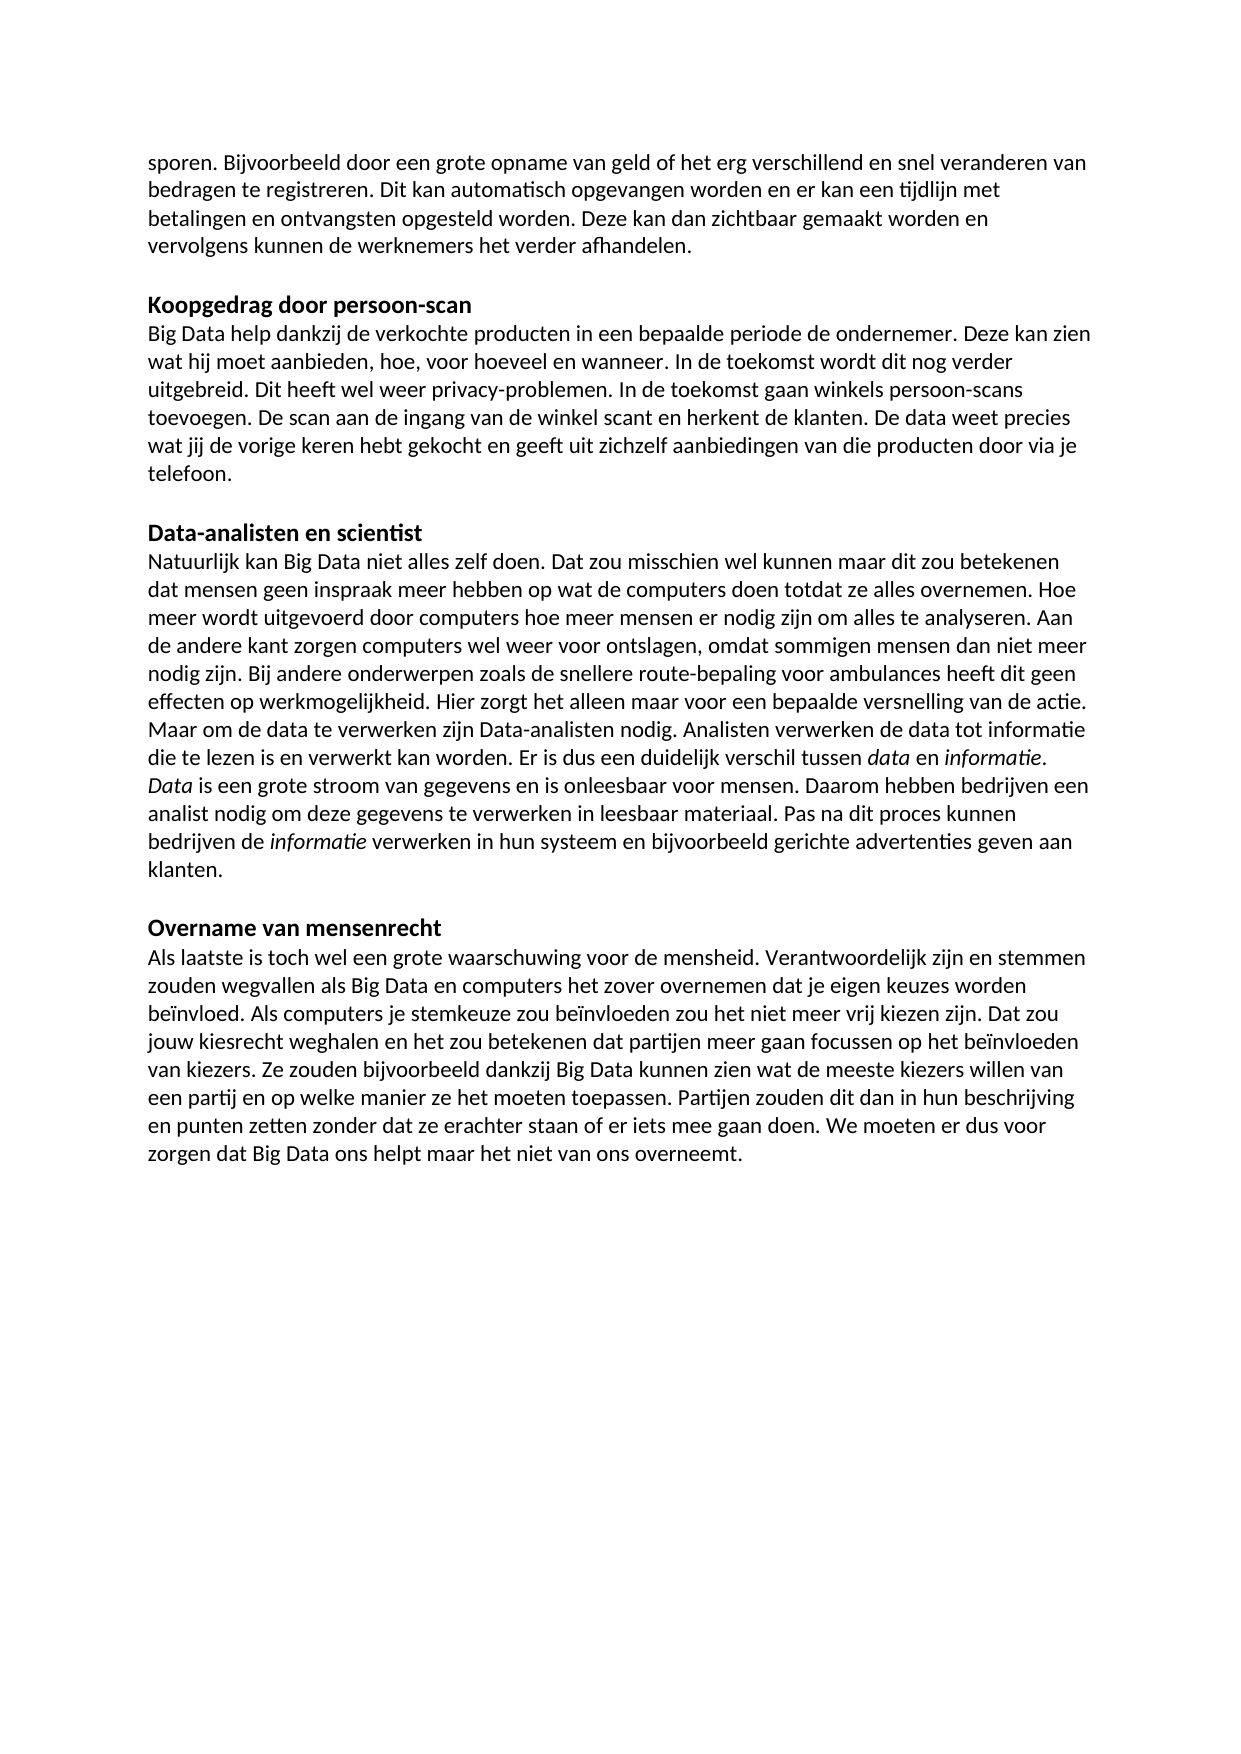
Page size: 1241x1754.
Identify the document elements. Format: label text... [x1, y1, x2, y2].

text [148, 148, 1093, 260]
text Overname van mensenrecht Als laatste is toch wel een grote waarschuwing voor de mensheid. Verantwoordelijk zijn en stemmen zouden wegvallen als Big Data en computers het zover overnemen dat je eigen keuzes worden beïnvloed. Als computers je stemkeuze zou beïnvloeden zou het niet meer vrij kiezen zijn. Dat zou jouw kiesrecht weghalen en het zou betekenen dat partijen meer gaan focussen op het beïnvloeden van kiezers. Ze zouden bijvoorbeeld dankzij Big Data kunnen zien wat de meeste kiezers willen van een partij en op welke manier ze het moeten toepassen. Partijen zouden dit dan in hun beschrijving en punten zetten zonder dat ze erachter staan of er iets mee gaan doen. We moeten er dus voor zorgen dat Big Data ons helpt maar het niet van ons overneemt. [148, 913, 1093, 1167]
text Data-analisten en scientist Natuurlijk kan Big Data niet alles zelf doen. Dat zou misschien wel kunnen maar dit zou betekenen dat mensen geen inspraak meer hebben op wat de computers doen totdat ze alles overnemen. Hoe meer wordt uitgevoerd door computers hoe meer mensen er nodig zijn om alles te analyseren. Aan de andere kant zorgen computers wel weer voor ontslagen, omdat sommigen mensen dan niet meer nodig zijn. Bij andere onderwerpen zoals de snellere route-bepaling voor ambulances heeft dit geen effecten op werkmogelijkheid. Hier zorgt het alleen maar voor een bepaalde versnelling van de actie. Maar om de data te verwerken zijn Data-analisten nodig. Analisten verwerken de data tot informatie die te lezen is en verwerkt kan worden. Er is dus een duidelijk verschil tussen data en informatie. Data is een grote stroom van gegevens en is onleesbaar voor mensen. Daarom hebben bedrijven een analist nodig om deze gegevens te verwerken in leesbaar materiaal. Pas na dit proces kunnen bedrijven de informatie verwerken in hun systeem en bijvoorbeeld gerichte advertenties geven aan klanten. [148, 517, 1093, 883]
text Koopgedrag door persoon-scan Big Data help dankzij de verkochte producten in een bepaalde periode de ondernemer. Deze kan zien wat hij moet aanbieden, hoe, voor hoeveel en wanneer. In de toekomst wordt dit nog verder uitgebreid. Dit heeft wel weer privacy-problemen. In de toekomst gaan winkels persoon-scans toevoegen. De scan aan de ingang van de winkel scant en herkent de klanten. De data weet precies wat jij de vorige keren hebt gekocht en geeft uit zichzelf aanbiedingen van die producten door via je telefoon. [148, 289, 1093, 487]
